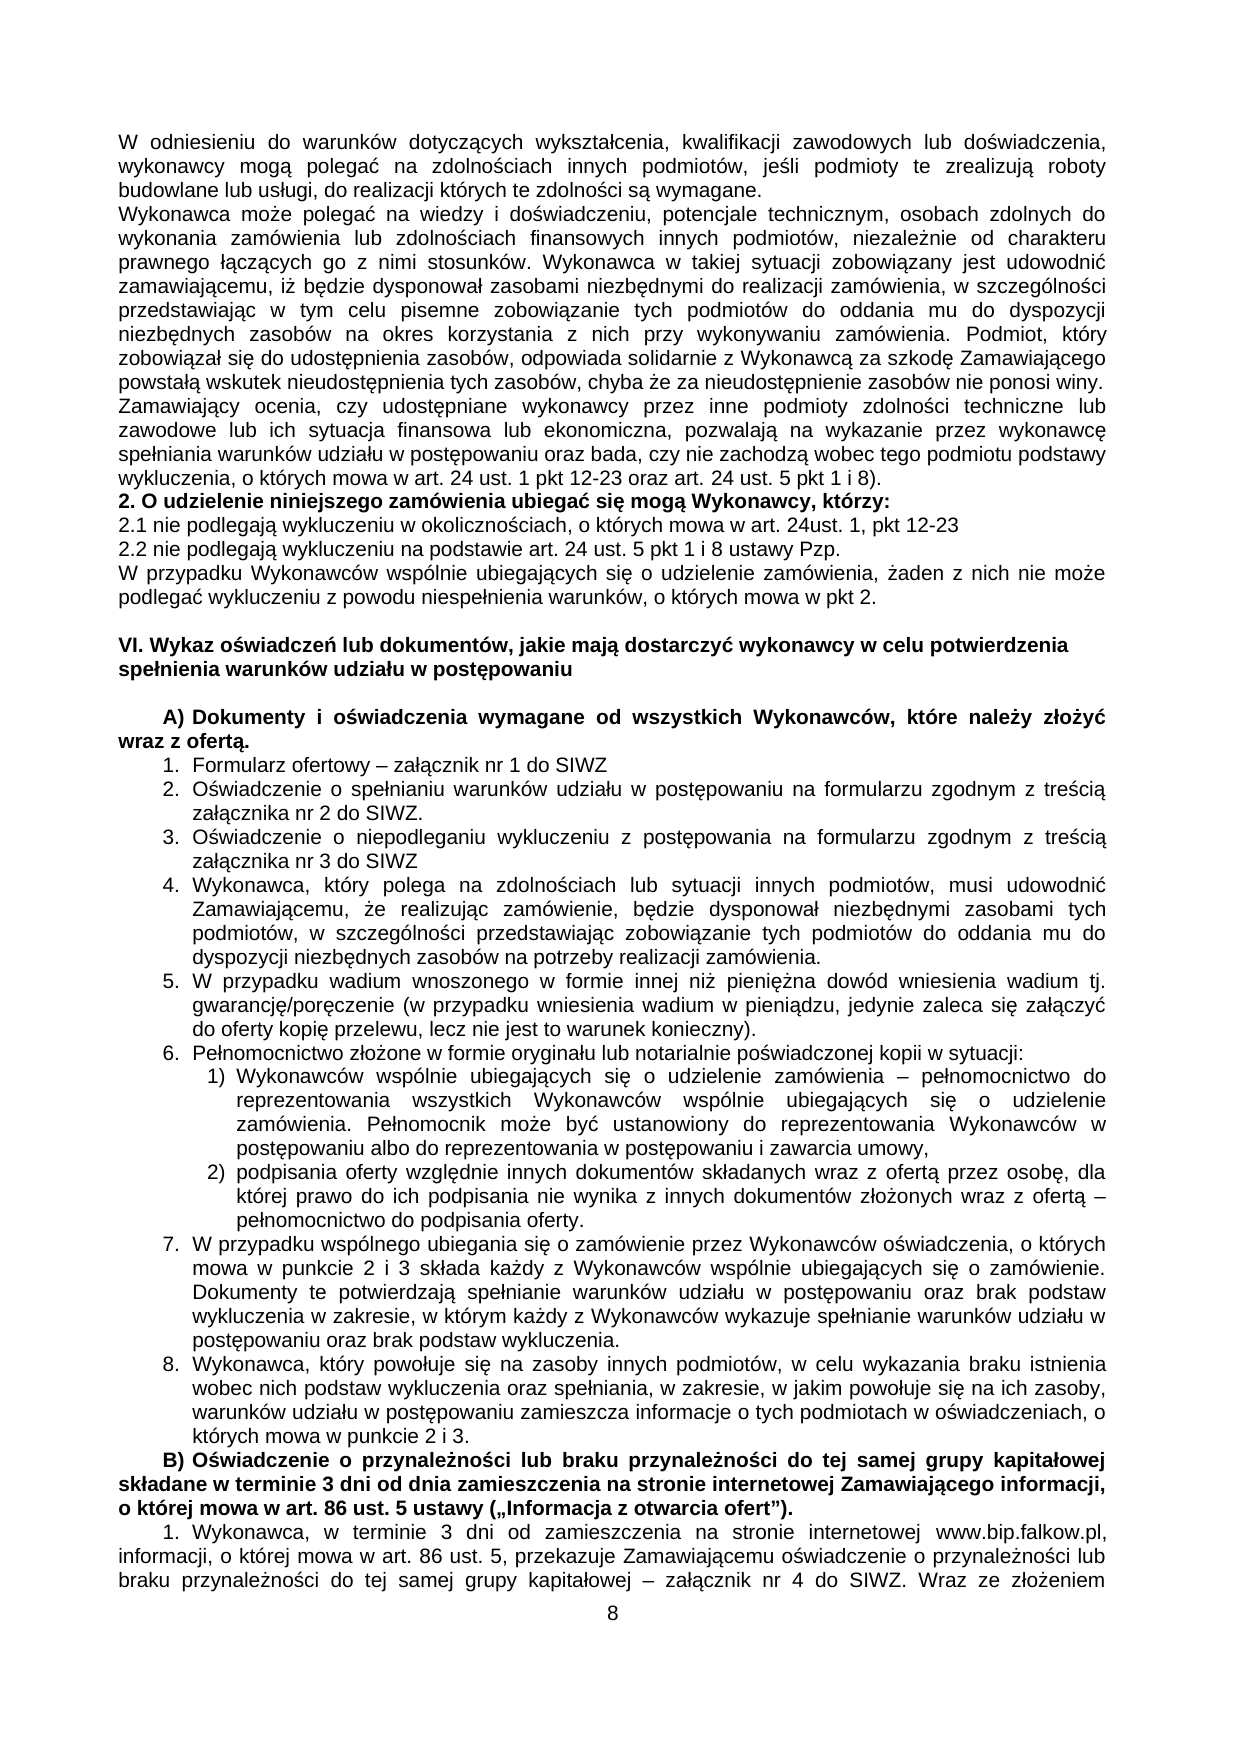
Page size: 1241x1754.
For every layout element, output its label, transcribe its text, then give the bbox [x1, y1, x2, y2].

text 2. O udzielenie niniejszego zamówienia ubiegać się mogą Wykonawcy, którzy: [118, 489, 1107, 513]
text 4. Wykonawca, który polega na zdolnościach lub sytuacji innych podmiotów, musi udowodnić Zamawiającemu, że realizując zamówienie, będzie dysponował niezbędnymi zasobami tych podmiotów, w szczególności przedstawiając zobowiązanie tych podmiotów do oddania mu do dyspozycji niezbędnych zasobów na potrzeby realizacji zamówienia. [162, 873, 1107, 968]
text 2. Oświadczenie o spełnianiu warunków udziału w postępowaniu na formularzu zgodnym z treścią załącznika nr 2 do SIWZ. [162, 777, 1107, 825]
text 5. W przypadku wadium wnoszonego w formie innej niż pieniężna dowód wniesienia wadium tj. gwarancję/poręczenie (w przypadku wniesienia wadium w pieniądzu, jedynie zaleca się załączyć do oferty kopię przelewu, lecz nie jest to warunek konieczny). [162, 968, 1107, 1040]
text W odniesieniu do warunków dotyczących wykształcenia, kwalifikacji zawodowych lub doświadczenia, wykonawcy mogą polegać na zdolnościach innych podmiotów, jeśli podmioty te zrealizują roboty budowlane lub usługi, do realizacji których te zdolności są wymagane. [118, 130, 1107, 202]
text 2.1 nie podlegają wykluczeniu w okolicznościach, o których mowa w art. 24ust. 1, pkt 12-23 [118, 513, 1107, 537]
text 3. Oświadczenie o niepodleganiu wykluczeniu z postępowania na formularzu zgodnym z treścią załącznika nr 3 do SIWZ [162, 825, 1107, 873]
text A) Dokumenty i oświadczenia wymagane od wszystkich Wykonawców, które należy złożyć wraz z ofertą. [118, 705, 1107, 753]
text 2.2 nie podlegają wykluczeniu na podstawie art. 24 ust. 5 pkt 1 i 8 ustawy Pzp. [118, 537, 1107, 561]
text 7. W przypadku wspólnego ubiegania się o zamówienie przez Wykonawców oświadczenia, o których mowa w punkcie 2 i 3 składa każdy z Wykonawców wspólnie ubiegających się o zamówienie. Dokumenty te potwierdzają spełnianie warunków udziału w postępowaniu oraz brak podstaw wykluczenia w zakresie, w którym każdy z Wykonawców wykazuje spełnianie warunków udziału w postępowaniu oraz brak podstaw wykluczenia. [162, 1232, 1107, 1352]
text Zamawiający ocenia, czy udostępniane wykonawcy przez inne podmioty zdolności techniczne lub zawodowe lub ich sytuacja finansowa lub ekonomiczna, pozwalają na wykazanie przez wykonawcę spełniania warunków udziału w postępowaniu oraz bada, czy nie zachodzą wobec tego podmiotu podstawy wykluczenia, o których mowa w art. 24 ust. 1 pkt 12-23 oraz art. 24 ust. 5 pkt 1 i 8). [118, 393, 1107, 489]
text 2) podpisania oferty względnie innych dokumentów składanych wraz z ofertą przez osobę, dla której prawo do ich podpisania nie wynika z innych dokumentów złożonych wraz z ofertą – pełnomocnictwo do podpisania oferty. [207, 1160, 1107, 1232]
text 6. Pełnomocnictwo złożone w formie oryginału lub notarialnie poświadczonej kopii w sytuacji: [162, 1040, 1107, 1064]
text W przypadku Wykonawców wspólnie ubiegających się o udzielenie zamówienia, żaden z nich nie może podlegać wykluczeniu z powodu niespełnienia warunków, o których mowa w pkt 2. [118, 561, 1107, 609]
text Wykonawca może polegać na wiedzy i doświadczeniu, potencjale technicznym, osobach zdolnych do wykonania zamówienia lub zdolnościach finansowych innych podmiotów, niezależnie od charakteru prawnego łączących go z nimi stosunków. Wykonawca w takiej sytuacji zobowiązany jest udowodnić zamawiającemu, iż będzie dysponował zasobami niezbędnymi do realizacji zamówienia, w szczególności przedstawiając w tym celu pisemne zobowiązanie tych podmiotów do oddania mu do dyspozycji niezbędnych zasobów na okres korzystania z nich przy wykonywaniu zamówienia. Podmiot, który zobowiązał się do udostępnienia zasobów, odpowiada solidarnie z Wykonawcą za szkodę Zamawiającego powstałą wskutek nieudostępnienia tych zasobów, chyba że za nieudostępnienie zasobów nie ponosi winy. [118, 202, 1107, 393]
text 1) Wykonawców wspólnie ubiegających się o udzielenie zamówienia – pełnomocnictwo do reprezentowania wszystkich Wykonawców wspólnie ubiegających się o udzielenie zamówienia. Pełnomocnik może być ustanowiony do reprezentowania Wykonawców w postępowaniu albo do reprezentowania w postępowaniu i zawarcia umowy, [207, 1064, 1107, 1160]
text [118, 1519, 1107, 1591]
text 1. Formularz ofertowy – załącznik nr 1 do SIWZ [162, 753, 1107, 777]
text VI. Wykaz oświadczeń lub dokumentów, jakie mają dostarczyć wykonawcy w celu potwierdzenia spełnienia warunków udziału w postępowaniu [118, 633, 1107, 681]
text B) Oświadczenie o przynależności lub braku przynależności do tej samej grupy kapitałowej składane w terminie 3 dni od dnia zamieszczenia na stronie internetowej Zamawiającego informacji, o której mowa w art. 86 ust. 5 ustawy („Informacja z otwarcia ofert”). [118, 1448, 1107, 1519]
text 8. Wykonawca, który powołuje się na zasoby innych podmiotów, w celu wykazania braku istnienia wobec nich podstaw wykluczenia oraz spełniania, w zakresie, w jakim powołuje się na ich zasoby, warunków udziału w postępowaniu zamieszcza informacje o tych podmiotach w oświadczeniach, o których mowa w punkcie 2 i 3. [162, 1352, 1107, 1448]
